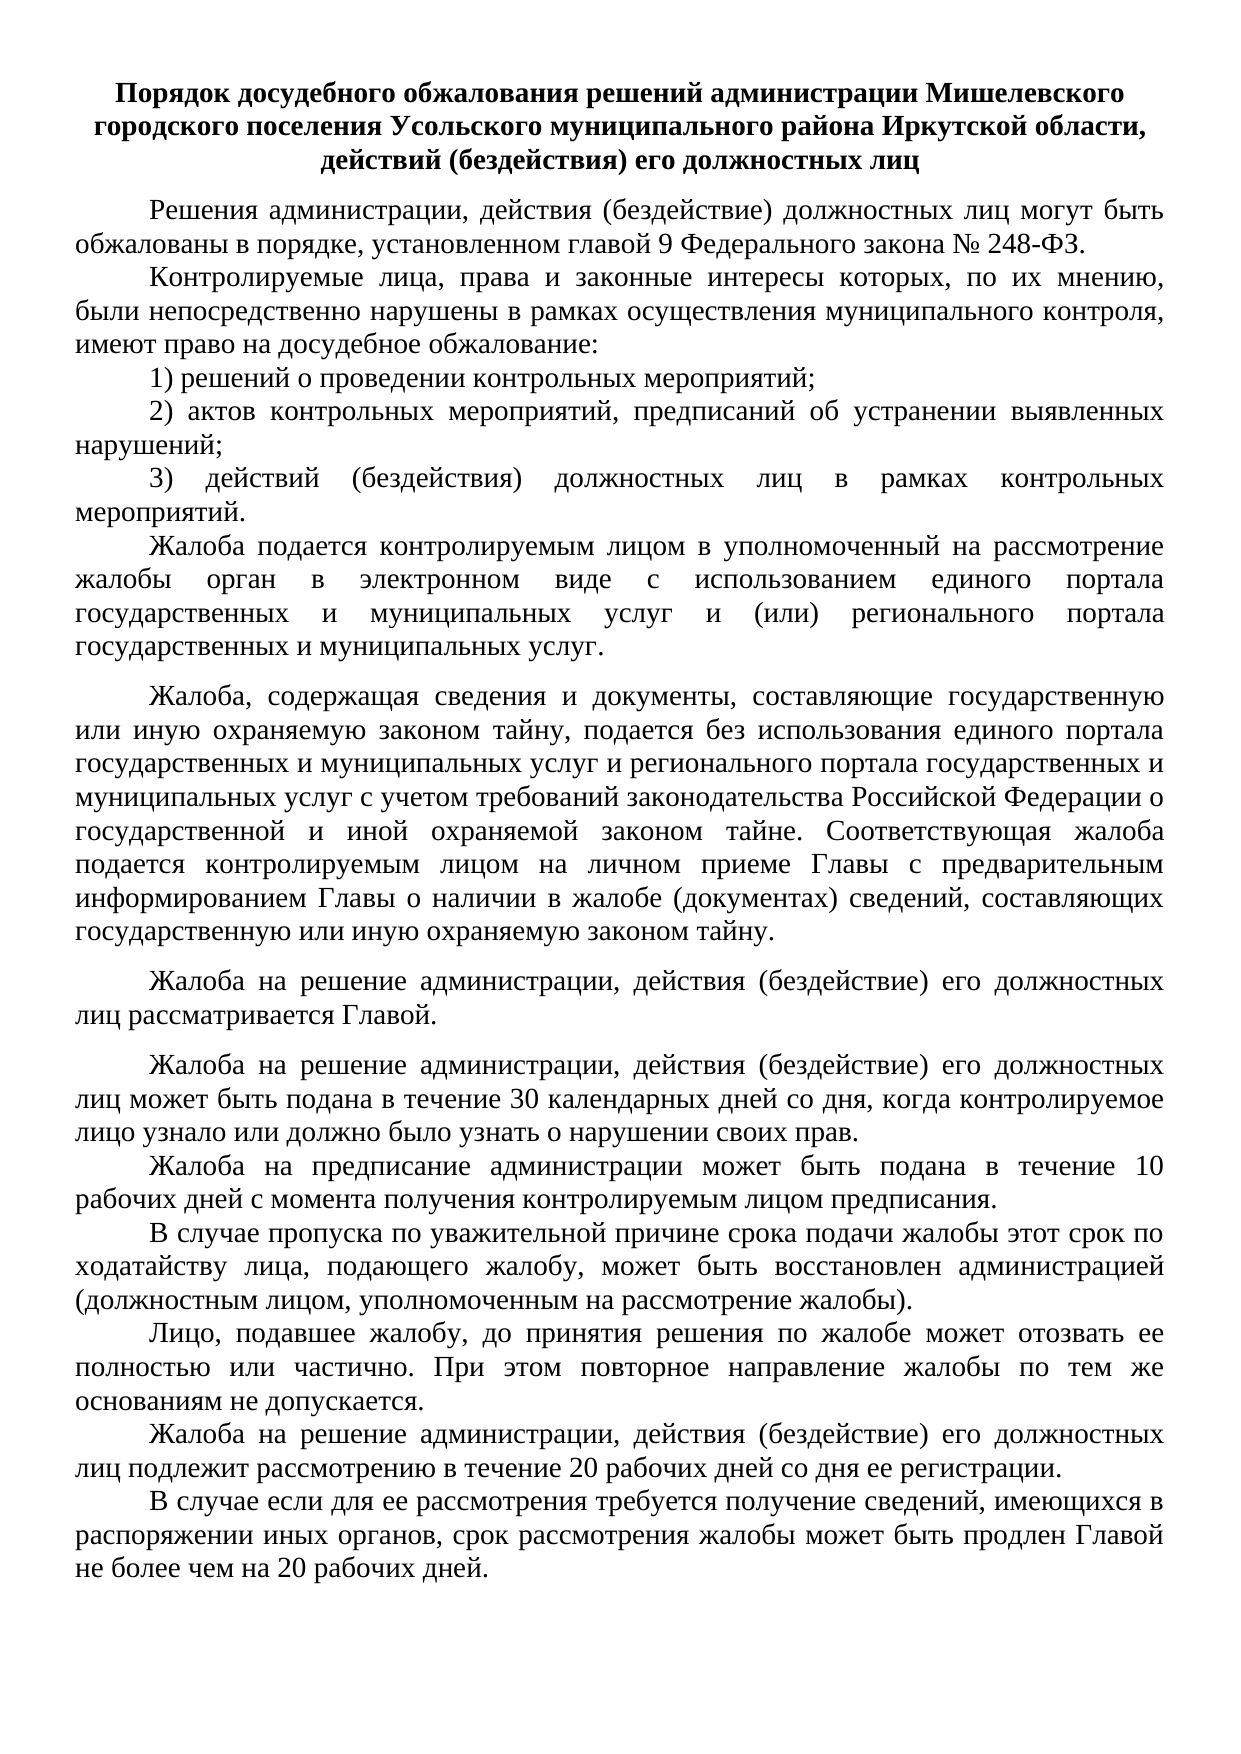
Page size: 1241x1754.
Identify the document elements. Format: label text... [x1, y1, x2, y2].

text Решения администрации, действия (бездействие) должностных лиц могут быть обжалованы в порядке, установленном главой 9 Федерального закона № 248-ФЗ. [75, 192, 1165, 259]
text Порядок досудебного обжалования решений администрации Мишелевского городского поселения Усольского муниципального района Иркутской области, действий (бездействия) его должностных лиц [75, 75, 1165, 176]
text Лицо, подавшее жалобу, до принятия решения по жалобе может отозвать ее полностью или частично. При этом повторное направление жалобы по тем же основаниям не допускается. [75, 1316, 1165, 1416]
text Жалоба на решение администрации, действия (бездействие) его должностных лиц может быть подана в течение 30 календарных дней со дня, когда контролируемое лицо узнало или должно было узнать о нарушении своих прав. [75, 1047, 1165, 1148]
text В случае если для ее рассмотрения требуется получение сведений, имеющихся в распоряжении иных органов, срок рассмотрения жалобы может быть продлен Главой не более чем на 20 рабочих дней. [75, 1483, 1165, 1584]
text Жалоба, содержащая сведения и документы, составляющие государственную или иную охраняемую законом тайну, подается без использования единого портала государственных и муниципальных услуг и регионального портала государственных и муниципальных услуг с учетом требований законодательства Российской Федерации о государственной и иной охраняемой законом тайне. Соответствующая жалоба подается контролируемым лицом на личном приеме Главы с предварительным информированием Главы о наличии в жалобе (документах) сведений, составляющих государственную или иную охраняемую законом тайну. [75, 678, 1165, 947]
text 3) действий (бездействия) должностных лиц в рамках контрольных мероприятий. [75, 461, 1165, 528]
text 1) решений о проведении контрольных мероприятий; [75, 360, 1165, 393]
text В случае пропуска по уважительной причине срока подачи жалобы этот срок по ходатайству лица, подающего жалобу, может быть восстановлен администрацией (должностным лицом, уполномоченным на рассмотрение жалобы). [75, 1215, 1165, 1316]
text Жалоба на предписание администрации может быть подана в течение 10 рабочих дней с момента получения контролируемым лицом предписания. [75, 1148, 1165, 1215]
text 2) актов контрольных мероприятий, предписаний об устранении выявленных нарушений; [75, 393, 1165, 461]
text Контролируемые лица, права и законные интересы которых, по их мнению, были непосредственно нарушены в рамках осуществления муниципального контроля, имеют право на досудебное обжалование: [75, 259, 1165, 360]
text Жалоба подается контролируемым лицом в уполномоченный на рассмотрение жалобы орган в электронном виде с использованием единого портала государственных и муниципальных услуг и (или) регионального портала государственных и муниципальных услуг. [75, 528, 1165, 662]
text Жалоба на решение администрации, действия (бездействие) его должностных лиц рассматривается Главой. [75, 963, 1165, 1031]
text Жалоба на решение администрации, действия (бездействие) его должностных лиц подлежит рассмотрению в течение 20 рабочих дней со дня ее регистрации. [75, 1416, 1165, 1483]
